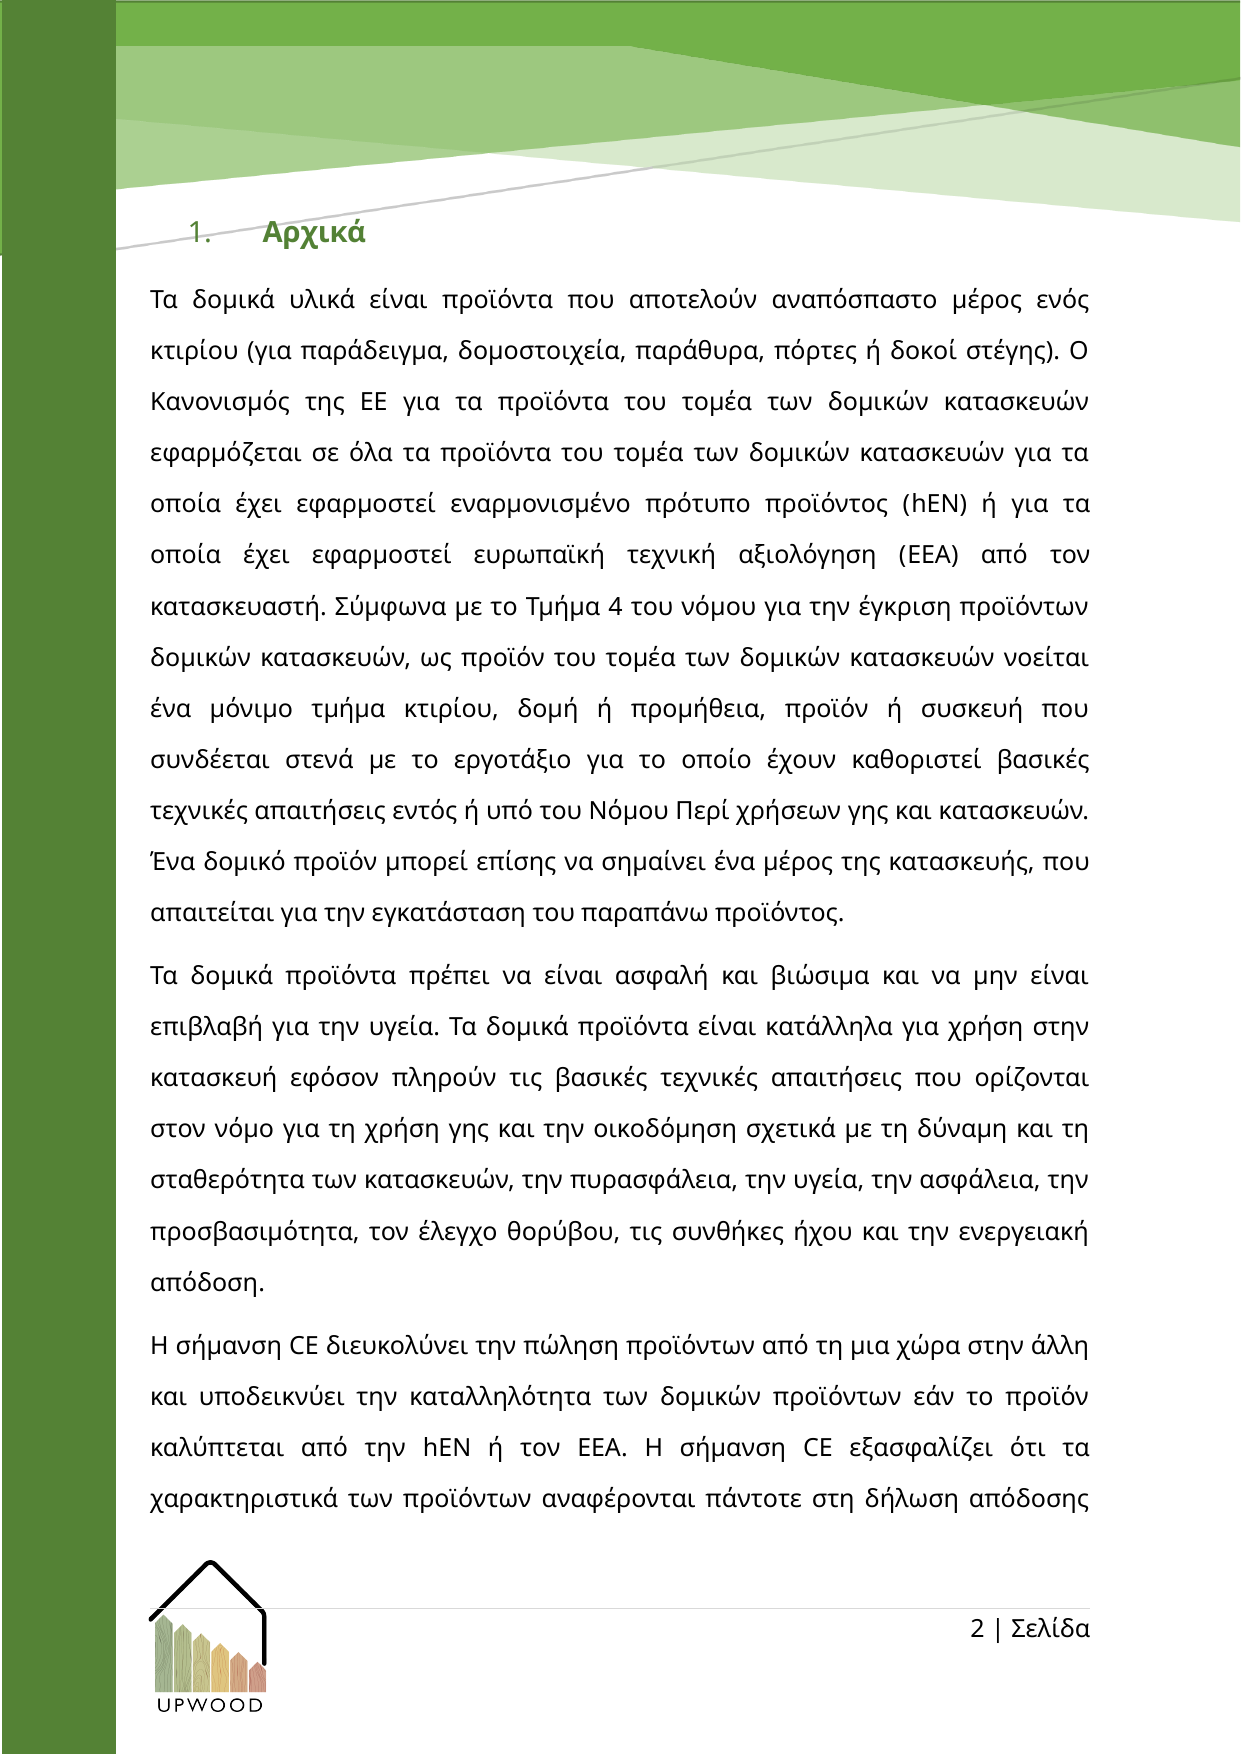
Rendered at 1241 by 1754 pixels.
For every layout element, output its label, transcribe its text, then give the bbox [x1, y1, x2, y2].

picture [148, 1560, 267, 1712]
text Τα δομικά προϊόντα πρέπει να είναι ασφαλή και βιώσιμα και να μην είναι επιβλαβή για την υγεία. Τα δομικά προϊόντα είναι κατάλληλα για χρήση στην κατασκευή εφόσον πληρούν τις βασικές τεχνικές απαιτήσεις που ορίζονται στον νόμο για τη χρήση γης και την οικοδόμηση σχετικά με τη δύναμη και τη σταθερότητα των κατασκευών, την πυρασφάλεια, την υγεία, την ασφάλεια, την προσβασιμότητα, τον έλεγχο θορύβου, τις συνθήκες ήχου και την ενεργειακή απόδοση. [150, 958, 1090, 1298]
picture [116, 46, 1241, 283]
text Τα δομικά υλικά είναι προϊόντα που αποτελούν αναπόσπαστο μέρος ενός κτιρίου (για παράδειγμα, δομοστοιχεία, παράθυρα, πόρτες ή δοκοί στέγης). Ο Κανονισμός της ΕΕ για τα προϊόντα του τομέα των δομικών κατασκευών εφαρμόζεται σε όλα τα προϊόντα του τομέα των δομικών κατασκευών για τα οποία έχει εφαρμοστεί εναρμονισμένο πρότυπο προϊόντος (hEN) ή για τα οποία έχει εφαρμοστεί ευρωπαϊκή τεχνική αξιολόγηση (EEA) από τον κατασκευαστή. Σύμφωνα με το Τμήμα 4 του νόμου για την έγκριση προϊόντων δομικών κατασκευών, ως προϊόν του τομέα των δομικών κατασκευών νοείται ένα μόνιμο τμήμα κτιρίου, δομή ή προμήθεια, προϊόν ή συσκευή που συνδέεται στενά με το εργοτάξιο για το οποίο έχουν καθοριστεί βασικές τεχνικές απαιτήσεις εντός ή υπό του Νόμου Περί χρήσεων γης και κατασκευών. Ένα δομικό προϊόν μπορεί επίσης να σημαίνει ένα μέρος της κατασκευής, που απαιτείται για την εγκατάσταση του παραπάνω προϊόντος. [150, 282, 1090, 928]
subtitle Αρχικά [187, 211, 1090, 251]
